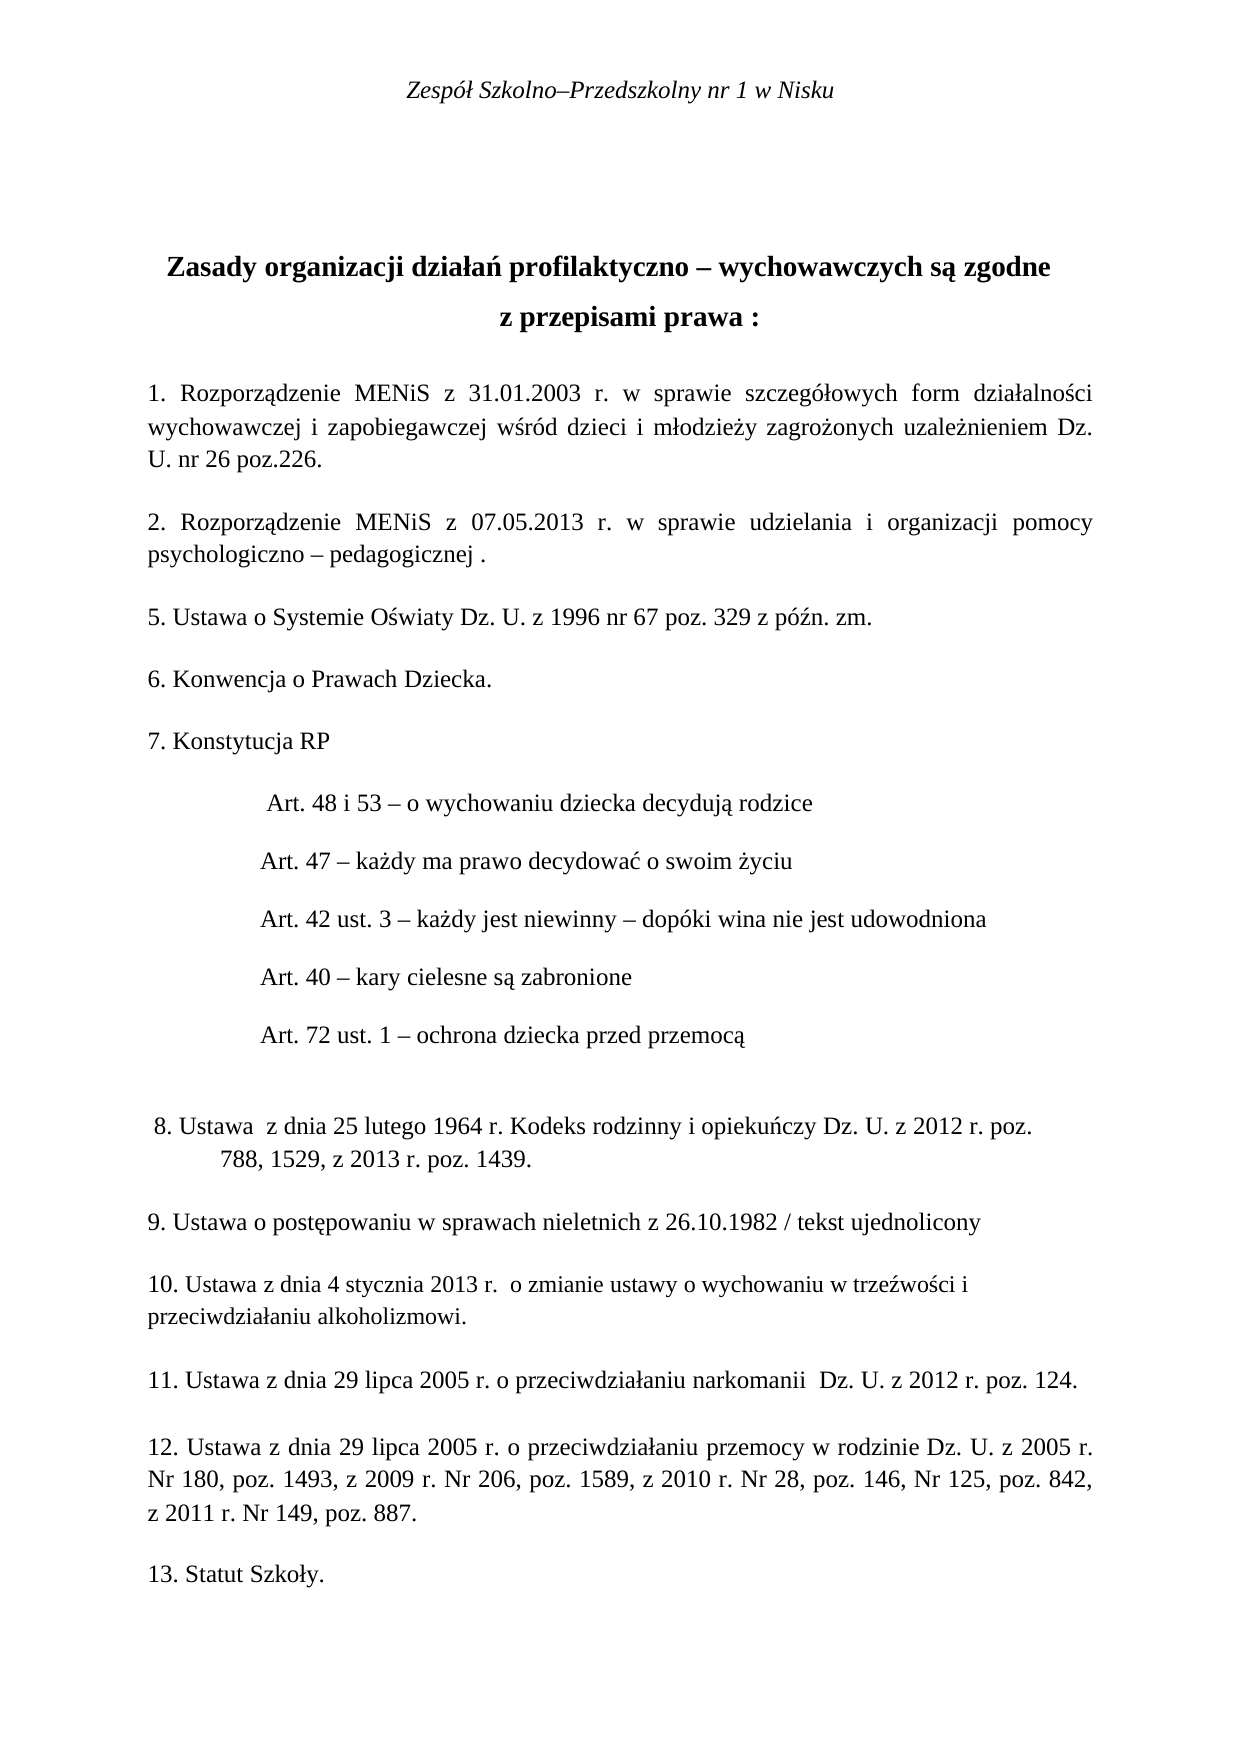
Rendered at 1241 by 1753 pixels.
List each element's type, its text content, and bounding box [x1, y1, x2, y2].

text 1. Rozporządzenie MENiS z 31.01.2003 r. w sprawie szczegółowych form działalności [147, 380, 1234, 407]
text Art. 40 – kary cielesne są zabronione [260, 964, 1094, 991]
text Art. 48 i 53 – o wychowaniu dziecka decydują rodzice [266, 790, 1094, 817]
text 8. Ustawa z dnia 25 lutego 1964 r. Kodeks rodzinny i opiekuńczy Dz. U. z 2012 r. poz. [154, 1113, 1163, 1140]
text Art. 72 ust. 1 – ochrona dziecka przed przemocą [260, 1021, 817, 1049]
text 6. Konwencja o Prawach Dziecka. [147, 665, 980, 693]
text przeciwdziałaniu alkoholizmowi. [147, 1303, 1091, 1330]
text z 2011 r. Nr 149, poz. 887. [147, 1499, 1235, 1527]
text Art. 47 – każdy ma prawo decydować o swoim życiu [260, 848, 1094, 875]
text wychowawczej i zapobiegawczej wśród dzieci i młodzieży zagrożonych uzależnieniem Dz. [147, 413, 1234, 441]
text Art. 42 ust. 3 – każdy jest niewinny – dopóki wina nie jest udowodniona [260, 906, 1094, 933]
text 13. Statut Szkoły. [147, 1561, 362, 1588]
text 7. Konstytucja RP [147, 728, 367, 755]
text psychologiczno – pedagogicznej . [147, 541, 1234, 568]
text 11. Ustawa z dnia 29 lipca 2005 r. o przeciwdziałaniu narkomanii Dz. U. z 2012 r. poz. 124. [147, 1367, 1216, 1394]
text 10. Ustawa z dnia 4 stycznia 2013 r. o zmianie ustawy o wychowaniu w trzeźwości i [147, 1270, 1091, 1298]
text 788, 1529, z 2013 r. poz. 1439. [220, 1146, 1163, 1173]
text z przepisami prawa : [499, 301, 1209, 333]
text 5. Ustawa o Systemie Oświaty Dz. U. z 1996 nr 67 poz. 329 z późn. zm. [147, 603, 980, 631]
text Nr 180, poz. 1493, z 2009 r. Nr 206, poz. 1589, z 2010 r. Nr 28, poz. 146, Nr 125, poz. 842, [147, 1466, 1235, 1493]
text Zasady organizacji działań profilaktyczno – wychowawczych są zgodne [166, 250, 1209, 283]
text 2. Rozporządzenie MENiS z 07.05.2013 r. w sprawie udzielania i organizacji pomocy [147, 508, 1234, 536]
text 12. Ustawa z dnia 29 lipca 2005 r. o przeciwdziałaniu przemocy w rodzinie Dz. U. z 2005 r. [147, 1433, 1235, 1461]
text U. nr 26 poz.226. [147, 446, 1234, 473]
text 9. Ustawa o postępowaniu w sprawach nieletnich z 26.10.1982 / tekst ujednolicony [147, 1208, 1105, 1236]
